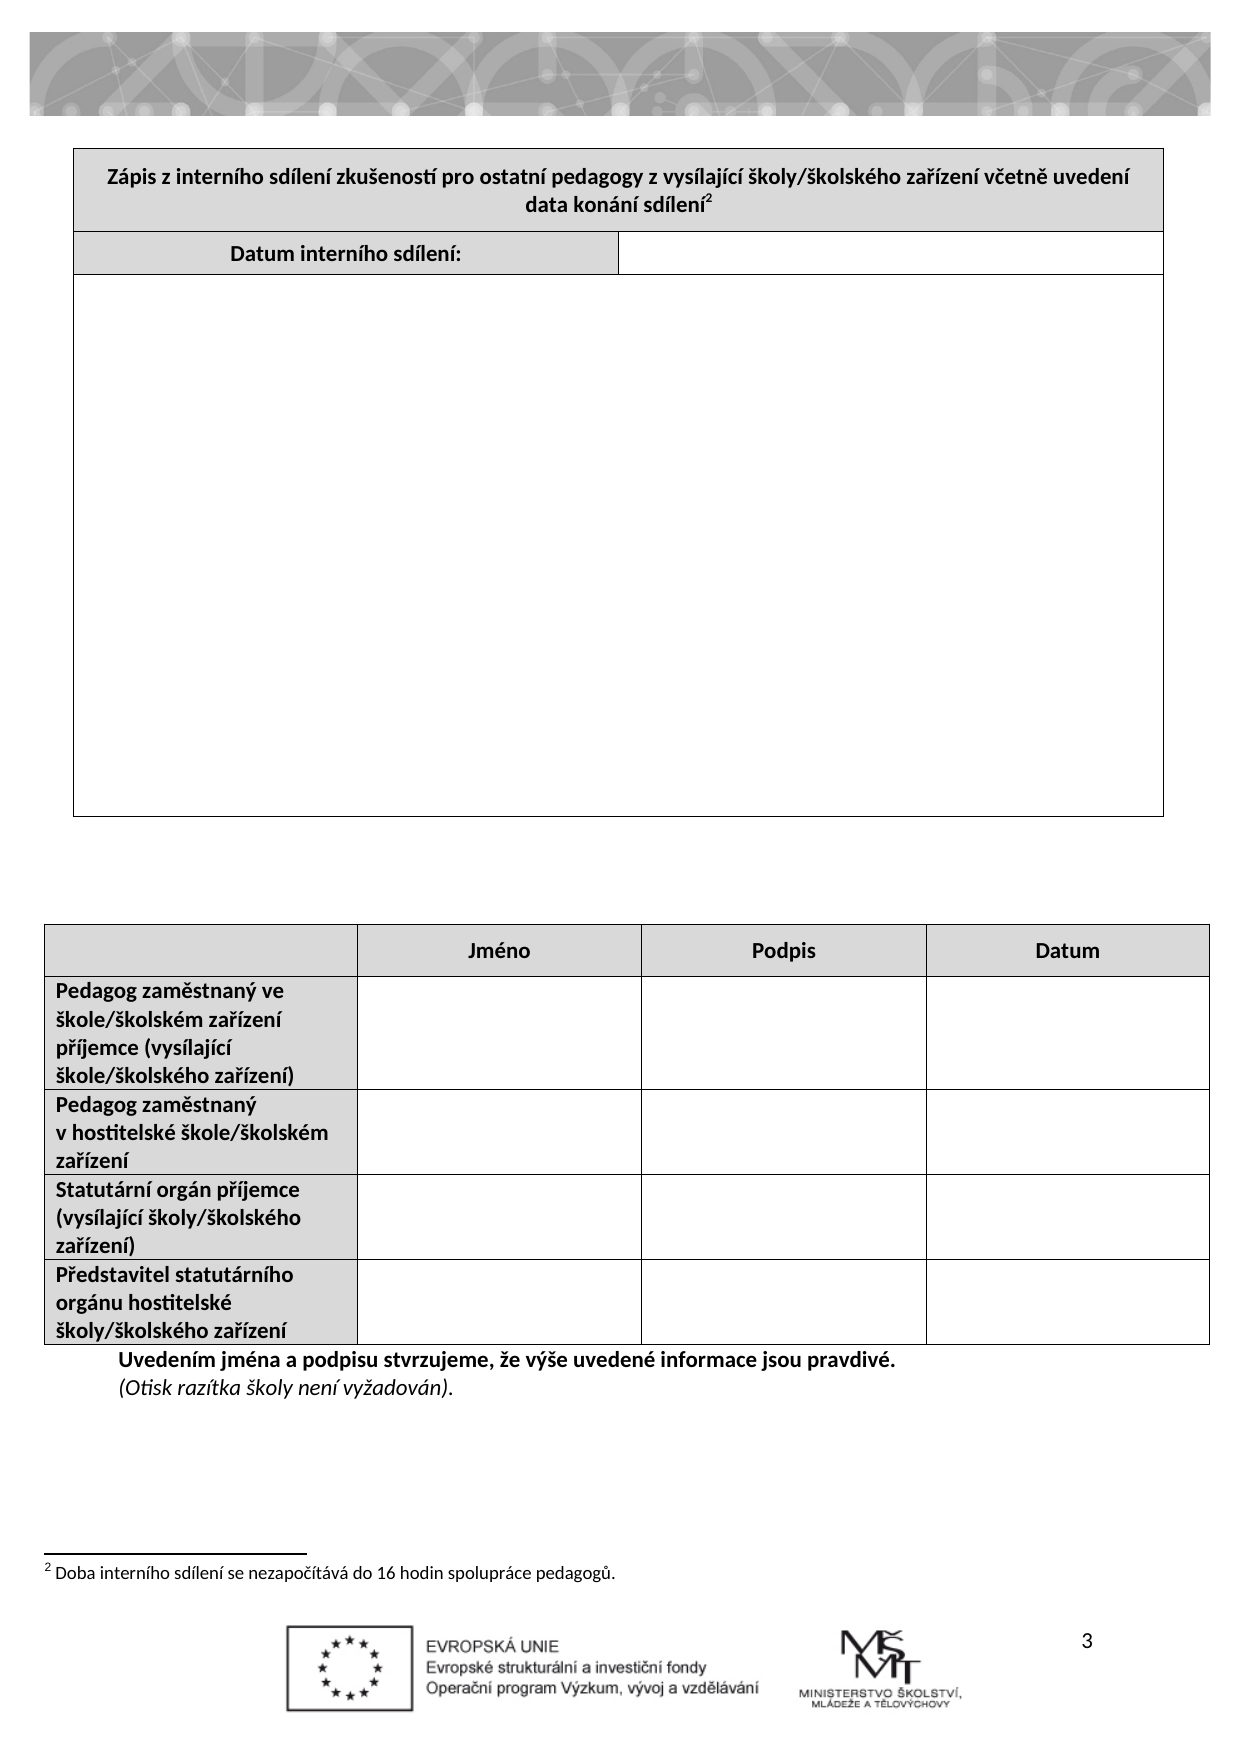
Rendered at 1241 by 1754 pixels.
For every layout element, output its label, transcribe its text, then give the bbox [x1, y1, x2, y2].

table_cell [358, 1260, 641, 1344]
table_cell [642, 1090, 926, 1174]
table_cell [358, 1090, 641, 1174]
table_cell Pedagog zaměstnaný v hostitelské škole/školském zařízení [45, 1090, 357, 1174]
table_header Podpis [642, 925, 926, 976]
table_cell [642, 1260, 926, 1344]
table_header [45, 925, 357, 976]
table_cell Představitel statutárního orgánu hostitelské školy/školského zařízení [45, 1260, 357, 1344]
table_cell [358, 977, 641, 1089]
table_cell [642, 977, 926, 1089]
table_cell [927, 1090, 1209, 1174]
table_cell [642, 1175, 926, 1259]
text Uvedením jména a podpisu stvrzujeme, že výše uvedené informace jsou pravdivé. [118, 1345, 1092, 1373]
table_header Zápis z interního sdílení zkušeností pro ostatní pedagogy z vysílající školy/školského zařízení včetně uvedení data konání sdílení [74, 149, 1163, 231]
text (Otisk razítka školy není vyžadován). [118, 1373, 1092, 1401]
table_cell [619, 232, 1163, 274]
picture [241, 1584, 999, 1754]
table_header Jméno [358, 925, 641, 976]
table_cell Datum interního sdílení: [74, 232, 618, 274]
table_cell [358, 1175, 641, 1259]
table_header Datum [927, 925, 1209, 976]
table_cell [927, 977, 1209, 1089]
table_cell Statutární orgán příjemce (vysílající školy/školského zařízení) [45, 1175, 357, 1259]
table_cell Pedagog zaměstnaný ve škole/školském zařízení příjemce (vysílající škole/školského zařízení) [45, 977, 357, 1089]
table_cell [74, 275, 1163, 816]
table_cell [927, 1175, 1209, 1259]
table_cell [927, 1260, 1209, 1344]
